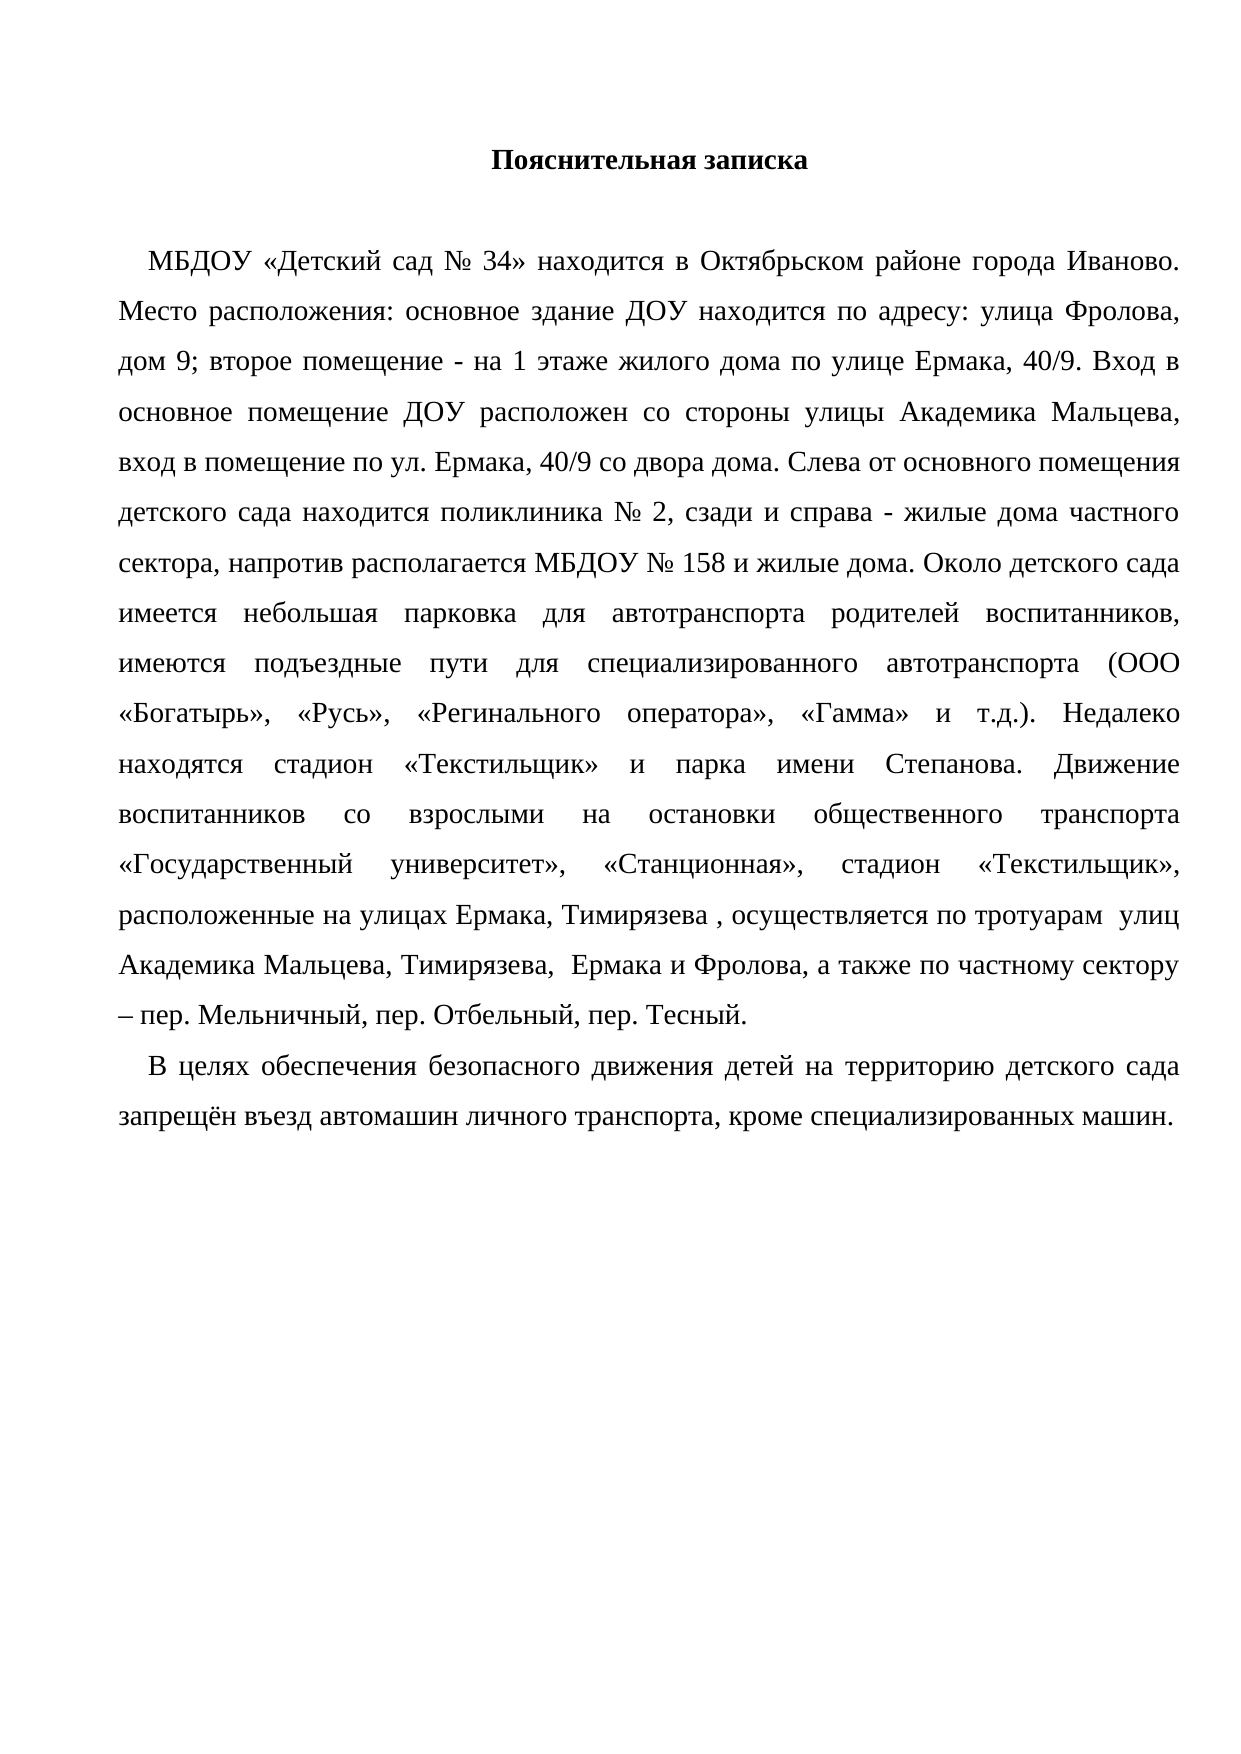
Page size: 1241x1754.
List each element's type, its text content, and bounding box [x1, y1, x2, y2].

text В целях обеспечения безопасного движения детей на территорию детского сада запрещён въезд автомашин личного транспорта, кроме специализированных машин. [118, 1048, 1181, 1132]
text МБДОУ «Детский сад № 34» находится в Октябрьском районе города Иваново. Место расположения: основное здание ДОУ находится по адресу: улица Фролова, дом 9; второе помещение - на 1 этаже жилого дома по улице Ермака, 40/9. Вход в основное помещение ДОУ расположен со стороны улицы Академика Мальцева, вход в помещение по ул. Ермака, 40/9 со двора дома. Слева от основного помещения детского сада находится поликлиника № 2, сзади и справа - жилые дома частного сектора, напротив располагается МБДОУ № 158 и жилые дома. Около детского сада имеется небольшая парковка для автотранспорта родителей воспитанников, имеются подъездные пути для специализированного автотранспорта (ООО «Богатырь», «Русь», «Регинального оператора», «Гамма» и т.д.). Недалеко находятся стадион «Текстильщик» и парка имени Степанова. Движение воспитанников со взрослыми на остановки общественного транспорта «Государственный университет», «Станционная», стадион «Текстильщик», расположенные на улицах Ермака, Тимирязева , осуществляется по тротуарам улиц Академика Мальцева, Тимирязева, Ермака и Фролова, а также по частному сектору – пер. Мельничный, пер. Отбельный, пер. Тесный. [118, 243, 1181, 1031]
text Пояснительная записка [118, 142, 1181, 176]
